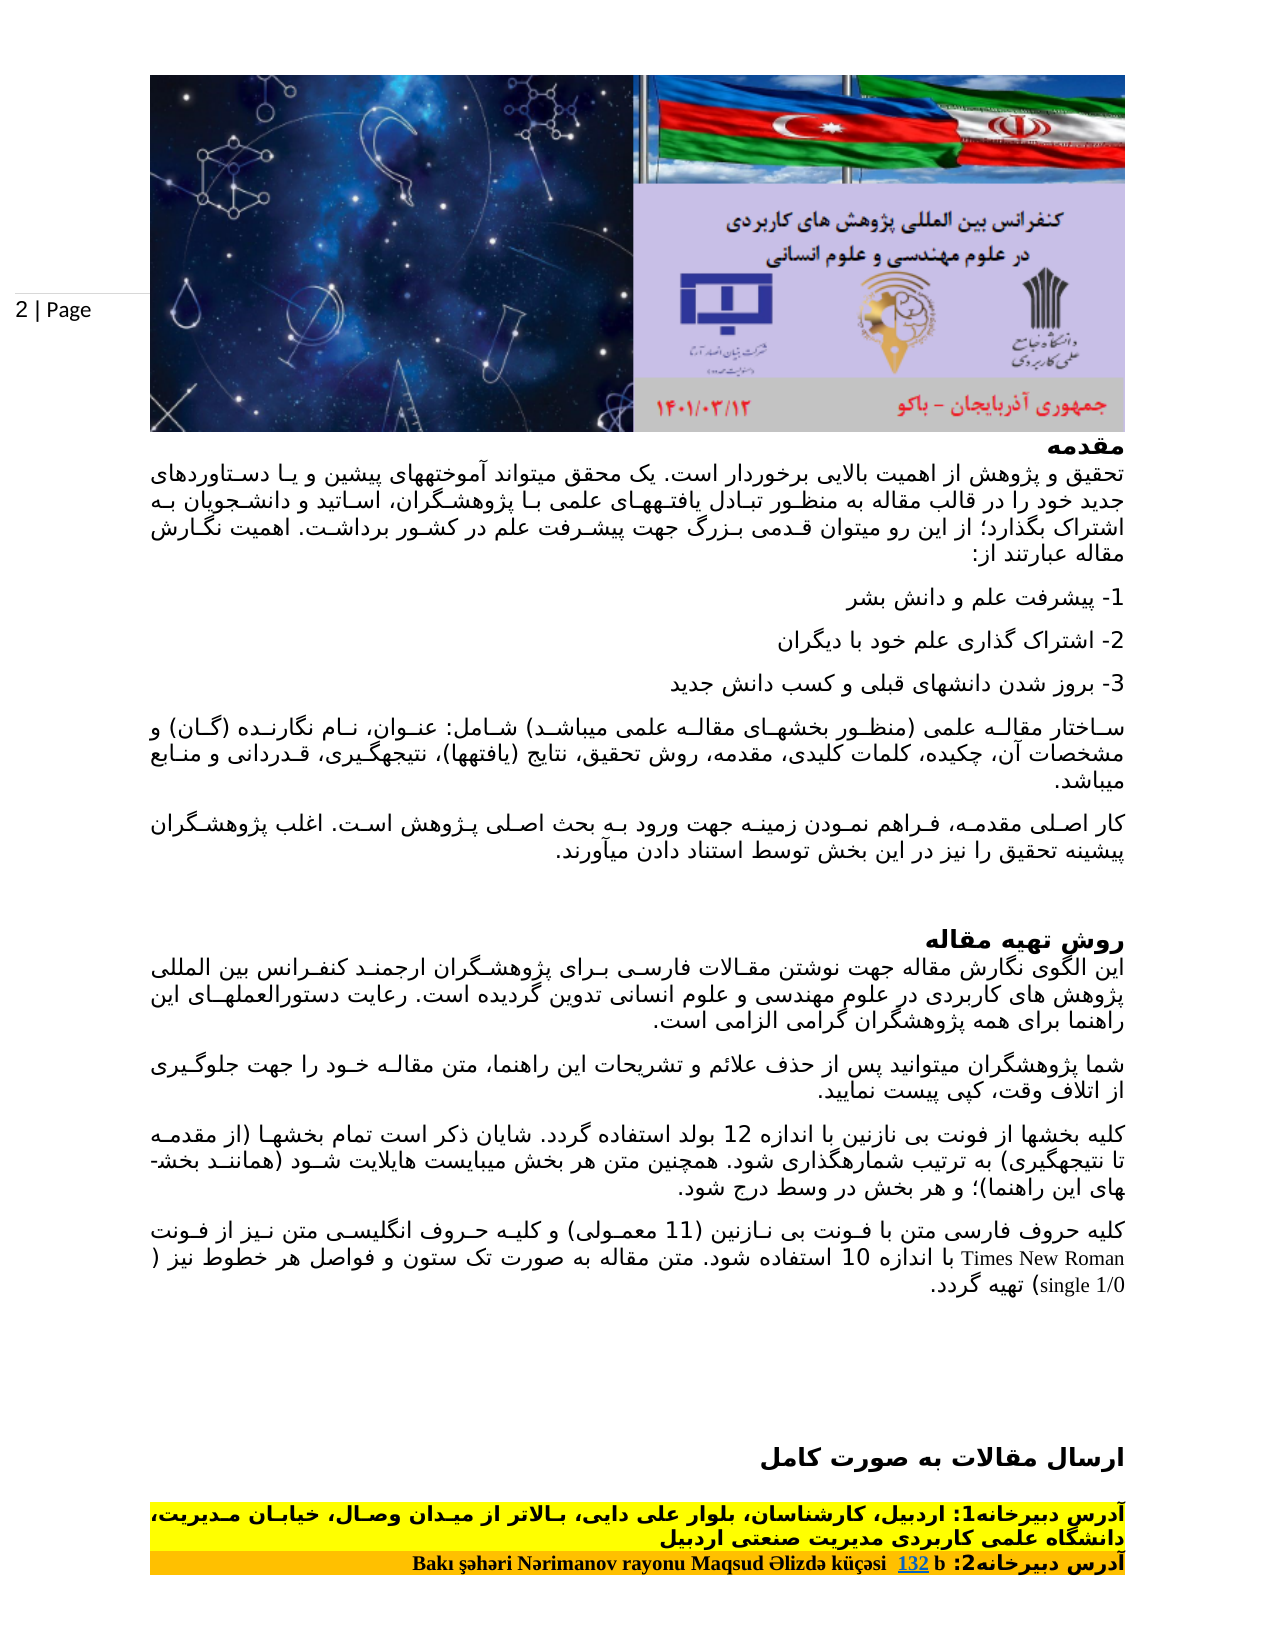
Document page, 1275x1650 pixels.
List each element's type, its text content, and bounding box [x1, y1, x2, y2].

picture [150, 75, 1125, 432]
text مقدمه [150, 432, 1125, 460]
text کار اصلی مقدمه، فراهم نمودن زمینه جهت ورود به بحث اصلی پژوهش است. اغلب پژوهشگران پیشینه تحقیق را نیز در این بخش توسط استناد دادن میآورند. [150, 810, 1125, 864]
text تحقیق و پژوهش از اهمیت بالایی برخوردار است. یک محقق میتواند آموختههای پیشین و یا دستاوردهای جدید خود را در قالب مقاله به منظور تبادل یافتههای علمی با پژوهشگران، اساتید و دانشجویان به اشتراک بگذارد؛ از این رو میتوان قدمی بزرگ جهت پیشرفت علم در کشور برداشت. اهمیت نگارش مقاله عبارتند از: [150, 460, 1125, 567]
text ارسال مقالات به صورت کامل [150, 1444, 1125, 1473]
text روش تهیه مقاله [150, 925, 1125, 954]
text 2- اشتراک گذاری علم خود با دیگران [150, 627, 1125, 654]
text کلیه حروف فارسی متن با فونت بی نازنین (11 معمولی) و کلیه حروف انگلیسی متن نیز از فونت Times New Roman با اندازه 10 استفاده شود. متن مقاله به صورت تک ستون و فواصل هر خطوط نیز (single 1/0) تهیه گردد. [150, 1218, 1125, 1298]
text 1- پیشرفت علم و دانش بشر [150, 584, 1125, 610]
text کلیه بخشها از فونت بی نازنین با اندازه 12 بولد استفاده گردد. شایان ذکر است تمام بخشها (از مقدمه تا نتیجهگیری) به ترتیب شمارهگذاری شود. همچنین متن هر بخش میبایست هایلایت شود (همانند بخشهای این راهنما)؛ و هر بخش در وسط درج شود. [150, 1121, 1125, 1201]
text این الگوی نگارش مقاله جهت نوشتن مقالات فارسی برای پژوهشگران ارجمند کنفرانس بین المللی پژوهش های کاربردی در علوم مهندسی و علوم انسانی تدوین گردیده است. رعایت دستورالعملهای این راهنما برای همه پژوهشگران گرامی الزامی است. [150, 954, 1125, 1034]
text 3- بروز شدن دانشهای قبلی و کسب دانش جدید [150, 670, 1125, 697]
text شما پژوهشگران میتوانید پس از حذف علائم و تشریحات این راهنما، متن مقاله خود را جهت جلوگیری از اتلاف وقت، کپی پیست نمایید. [150, 1051, 1125, 1104]
text ساختار مقاله علمی (منظور بخشهای مقاله علمی میباشد) شامل: عنوان، نام نگارنده (گان) و مشخصات آن، چکیده، کلمات کلیدی، مقدمه، روش تحقیق، نتایج (یافتهها)، نتیجهگیری، قدردانی و منابع میباشد. [150, 714, 1125, 794]
